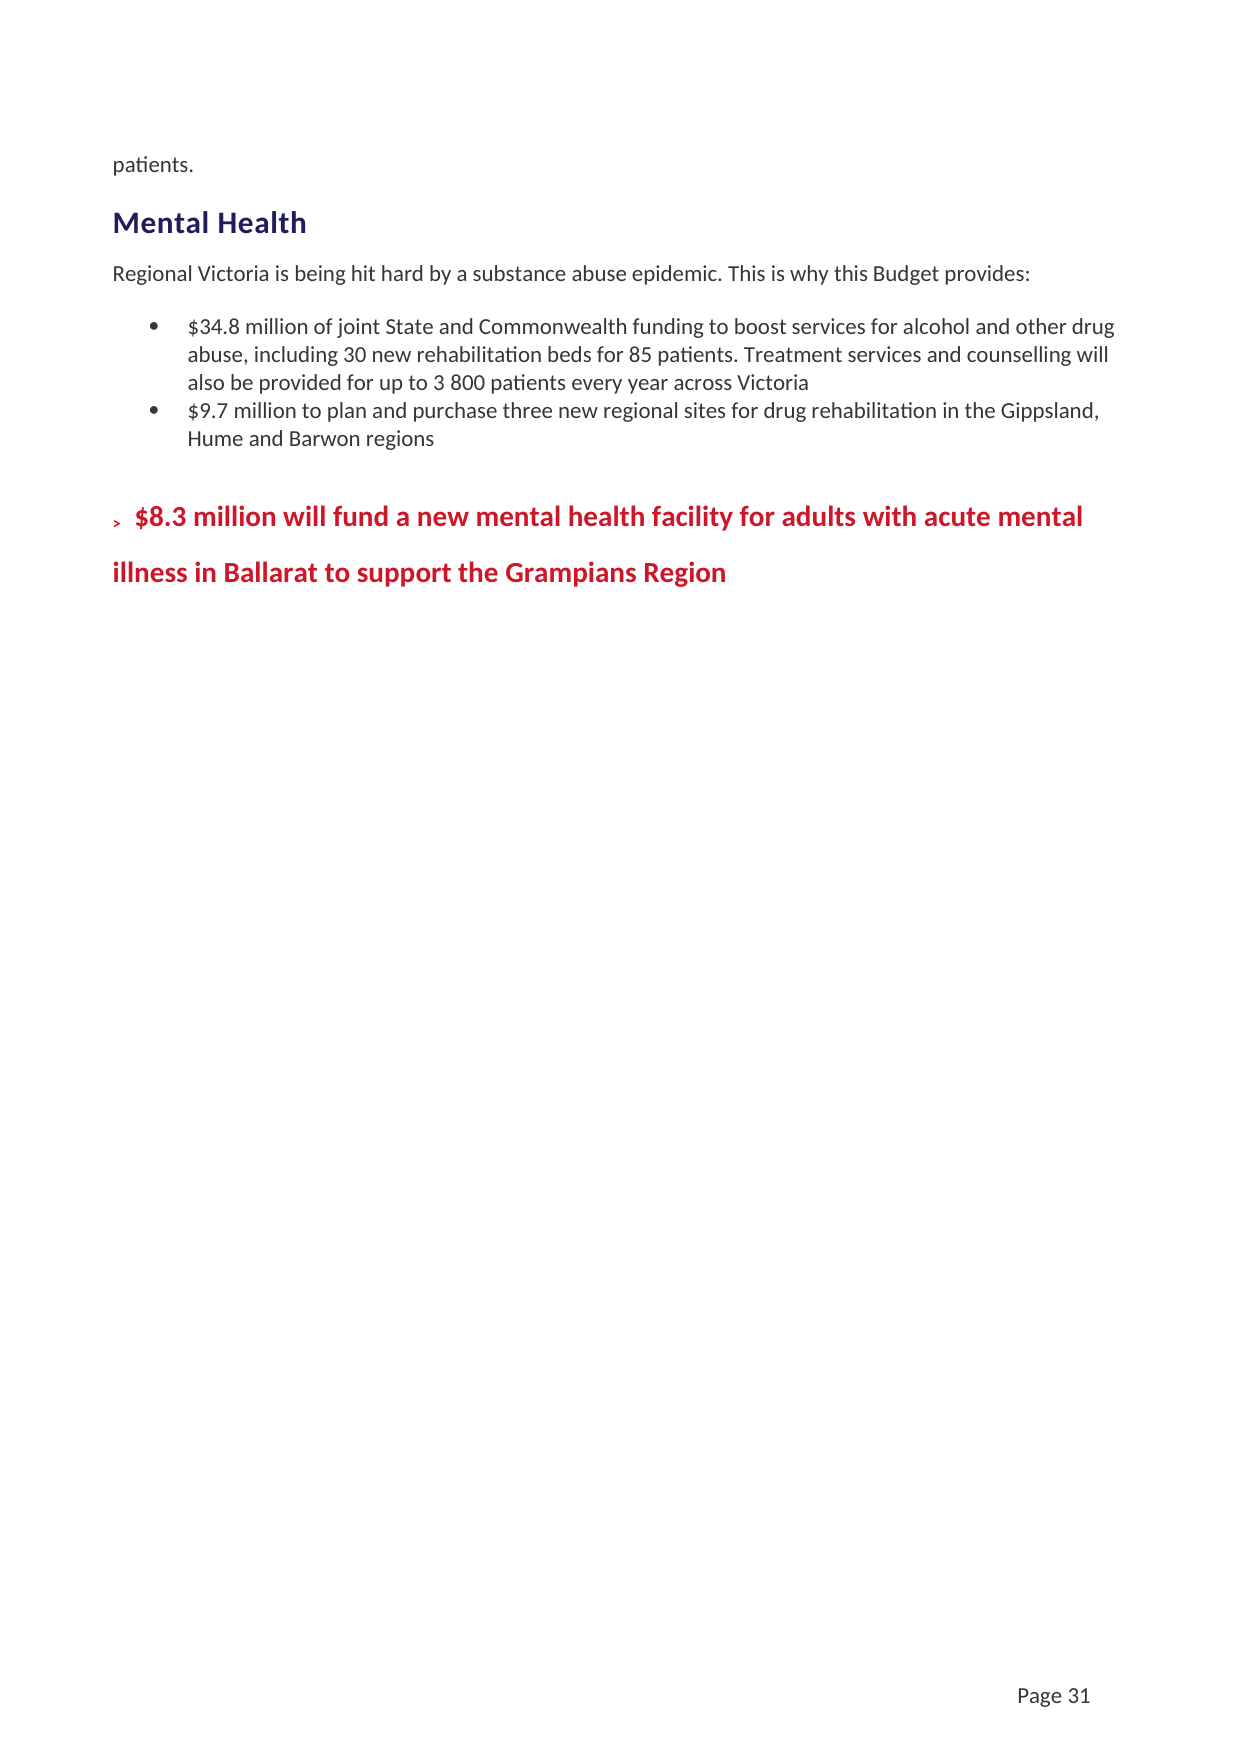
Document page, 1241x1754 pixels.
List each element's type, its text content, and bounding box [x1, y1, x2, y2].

subtitle > $8.3 million will fund a new mental health facility for adults with acute mental illness in Ballarat to support the Grampians Region [112, 477, 1128, 589]
subtitle Mental Health [112, 203, 1128, 241]
text Regional Victoria is being hit hard by a substance abuse epidemic. This is why this Budget provides: [112, 259, 1128, 287]
list $34.8 million of joint State and Commonwealth funding to boost services for alcohol and other drug abuse, including 30 new rehabilitation beds for 85 patients. Treatment services and counselling will also be provided for up to 3 800 patients every year across Victoria [150, 312, 1128, 396]
list $9.7 million to plan and purchase three new regional sites for drug rehabilitation in the Gippsland, Hume and Barwon regions [150, 396, 1128, 452]
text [112, 150, 1128, 178]
